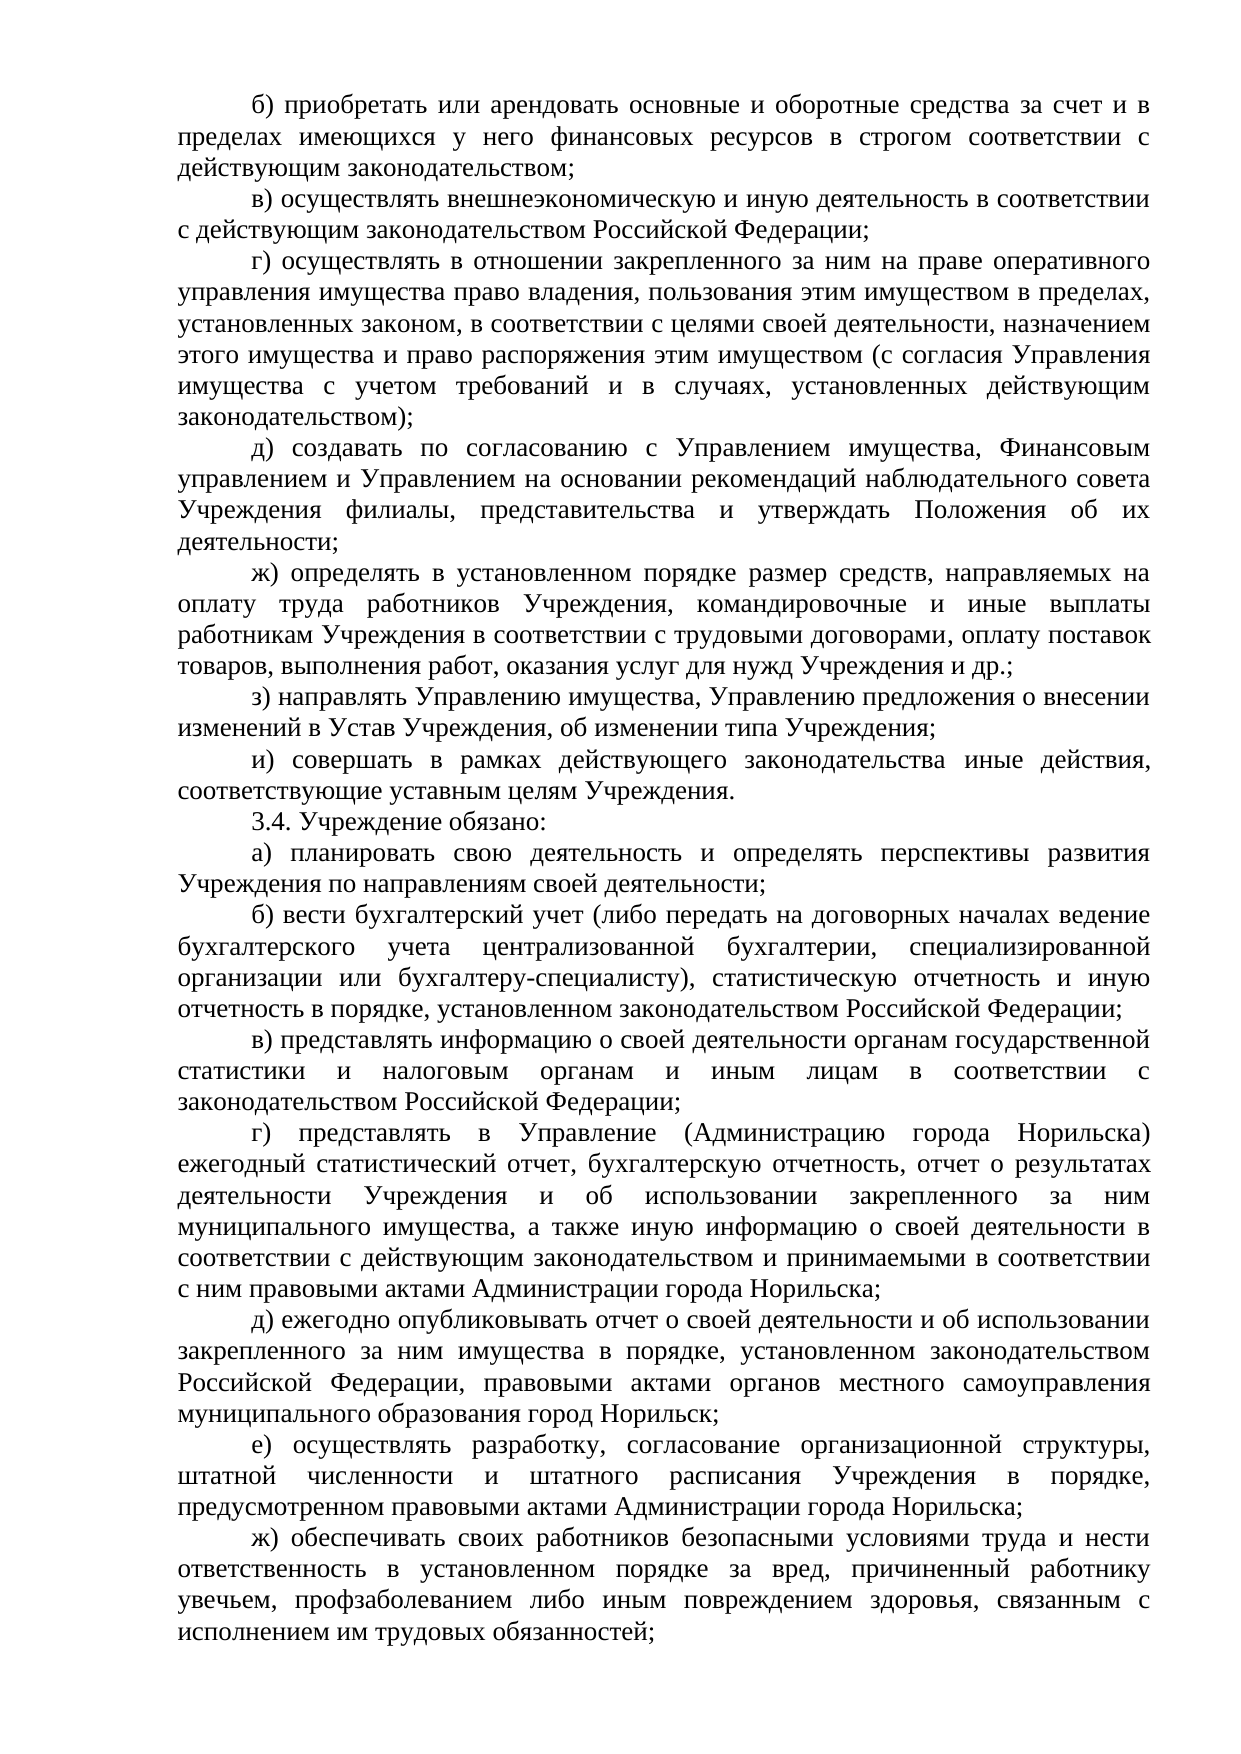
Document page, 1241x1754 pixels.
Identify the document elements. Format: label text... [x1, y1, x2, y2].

text в) осуществлять внешнеэкономическую и иную деятельность в соответствии с действующим законодательством Российской Федерации; [177, 182, 1152, 244]
text е) осуществлять разработку, согласование организационной структуры, штатной численности и штатного расписания Учреждения в порядке, предусмотренном правовыми актами Администрации города Норильска; [177, 1428, 1152, 1521]
text б) вести бухгалтерский учет (либо передать на договорных началах ведение бухгалтерского учета централизованной бухгалтерии, специализированной организации или бухгалтеру-специалисту), статистическую отчетность и иную отчетность в порядке, установленном законодательством Российской Федерации; [177, 898, 1152, 1023]
text г) представлять в Управление (Администрацию города Норильска) ежегодный статистический отчет, бухгалтерскую отчетность, отчет о результатах деятельности Учреждения и об использовании закрепленного за ним муниципального имущества, а также иную информацию о своей деятельности в соответствии с действующим законодательством и принимаемыми в соответствии с ним правовыми актами Администрации города Норильска; [177, 1116, 1152, 1303]
text з) направлять Управлению имущества, Управлению предложения о внесении изменений в Устав Учреждения, об изменении типа Учреждения; [177, 680, 1152, 743]
text ж) обеспечивать своих работников безопасными условиями труда и нести ответственность в установленном порядке за вред, причиненный работнику увечьем, профзаболеванием либо иным повреждением здоровья, связанным с исполнением им трудовых обязанностей; [177, 1521, 1152, 1646]
text д) ежегодно опубликовывать отчет о своей деятельности и об использовании закрепленного за ним имущества в порядке, установленном законодательством Российской Федерации, правовыми актами органов местного самоуправления муниципального образования город Норильск; [177, 1303, 1152, 1428]
text б) приобретать или арендовать основные и оборотные средства за счет и в пределах имеющихся у него финансовых ресурсов в строгом соответствии с действующим законодательством; [177, 89, 1152, 182]
text а) планировать свою деятельность и определять перспективы развития Учреждения по направлениям своей деятельности; [177, 836, 1152, 898]
text д) создавать по согласованию с Управлением имущества, Финансовым управлением и Управлением на основании рекомендаций наблюдательного совета Учреждения филиалы, представительства и утверждать Положения об их деятельности; [177, 431, 1152, 556]
text 3.4. Учреждение обязано: [177, 805, 1152, 836]
text г) осуществлять в отношении закрепленного за ним на праве оперативного управления имущества право владения, пользования этим имуществом в пределах, установленных законом, в соответствии с целями своей деятельности, назначением этого имущества и право распоряжения этим имуществом (с согласия Управления имущества с учетом требований и в случаях, установленных действующим законодательством); [177, 244, 1152, 431]
text в) представлять информацию о своей деятельности органам государственной статистики и налоговым органам и иным лицам в соответствии с законодательством Российской Федерации; [177, 1023, 1152, 1116]
text ж) определять в установленном порядке размер средств, направляемых на оплату труда работников Учреждения, командировочные и иные выплаты работникам Учреждения в соответствии с трудовыми договорами, оплату поставок товаров, выполнения работ, оказания услуг для нужд Учреждения и др.; [177, 556, 1152, 680]
text и) совершать в рамках действующего законодательства иные действия, соответствующие уставным целям Учреждения. [177, 743, 1152, 805]
